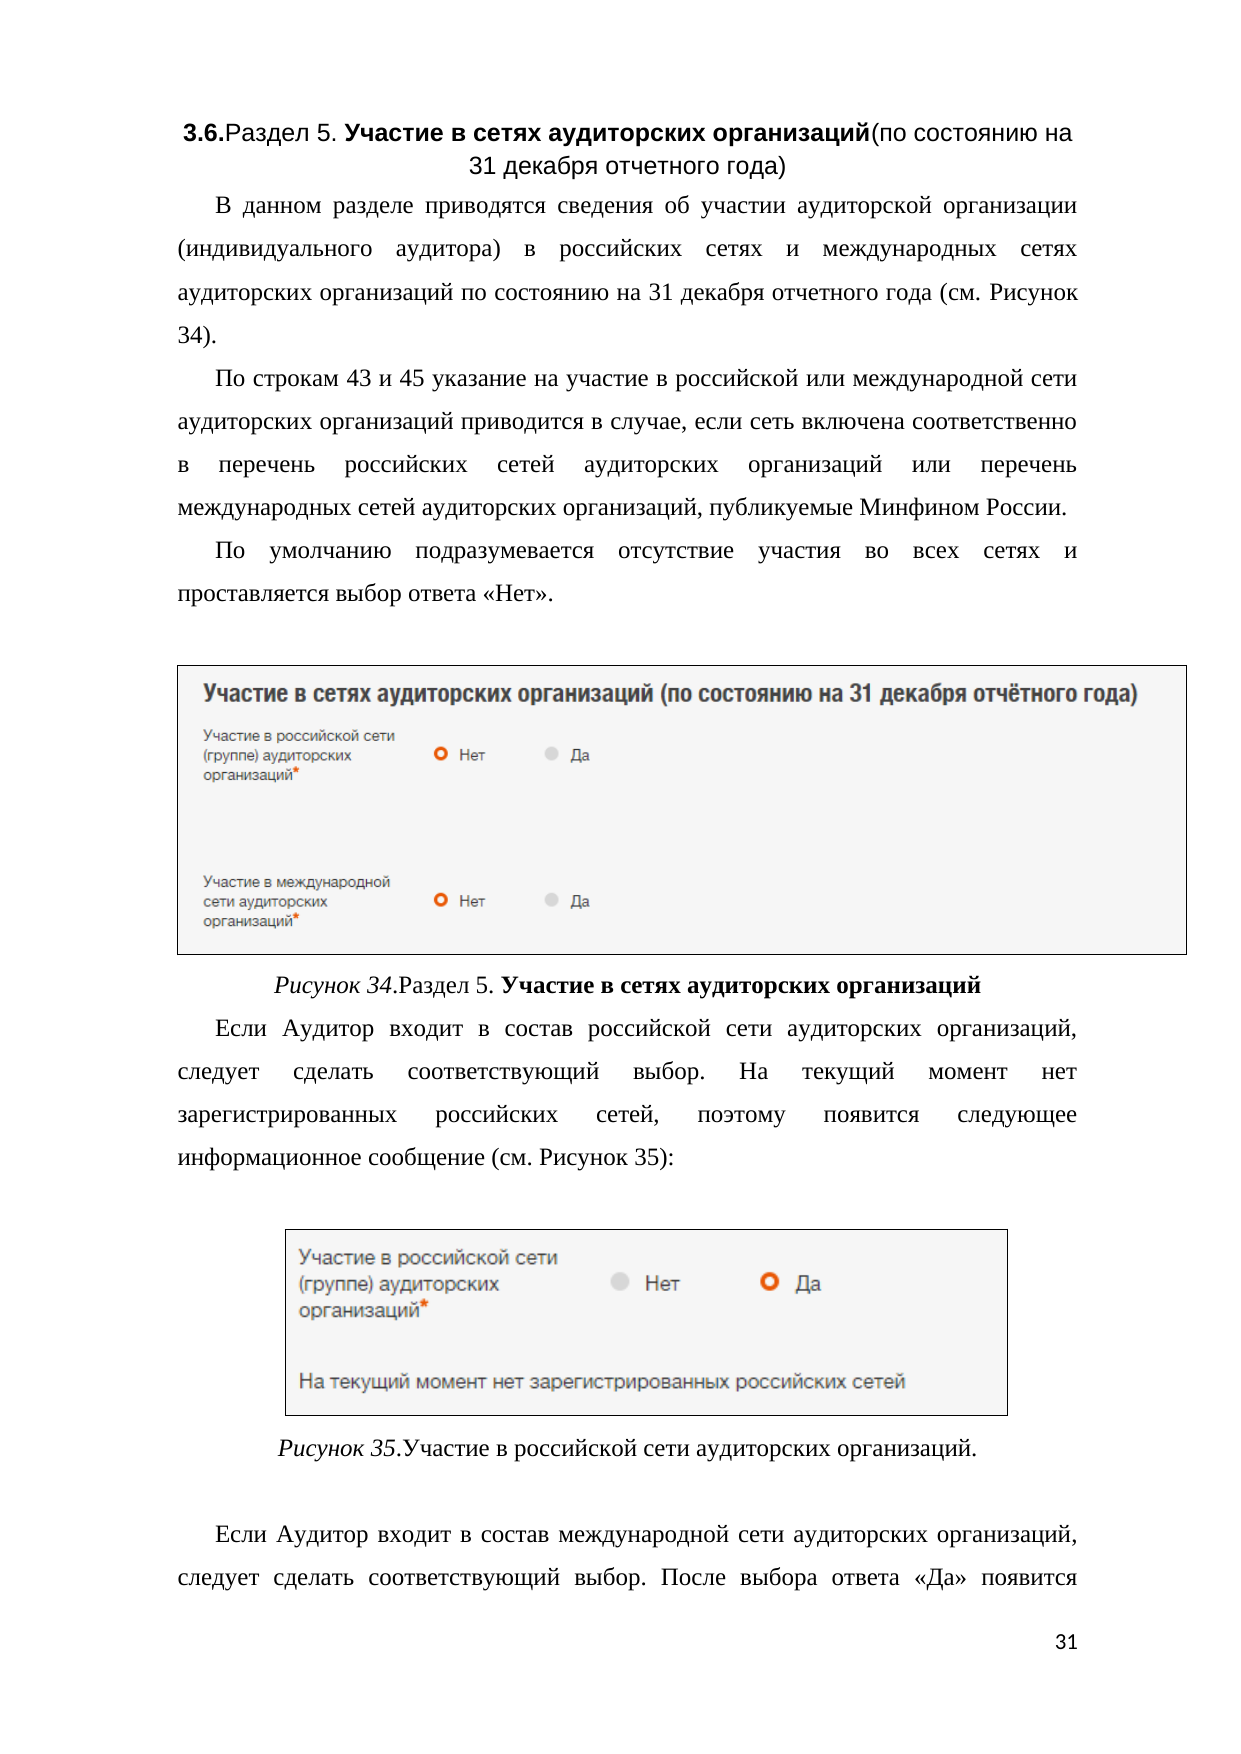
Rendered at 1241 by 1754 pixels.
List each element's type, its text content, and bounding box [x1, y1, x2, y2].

text По строкам 43 и 45 указание на участие в российской или международной сети аудиторских организаций приводится в случае, если сеть включена соответственно в перечень российских сетей аудиторских организаций или перечень международных сетей аудиторских организаций, публикуемые Минфином России. [177, 363, 1078, 521]
subtitle 3.6.Раздел 5. Участие в сетях аудиторских организаций(по состоянию на 31 декабря отчетного года) [177, 118, 1078, 180]
picture [178, 666, 1186, 954]
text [177, 1519, 1078, 1591]
text По умолчанию подразумевается отсутствие участия во всех сетях и проставляется выбор ответа «Нет». [177, 535, 1078, 607]
picture [286, 1230, 1007, 1415]
